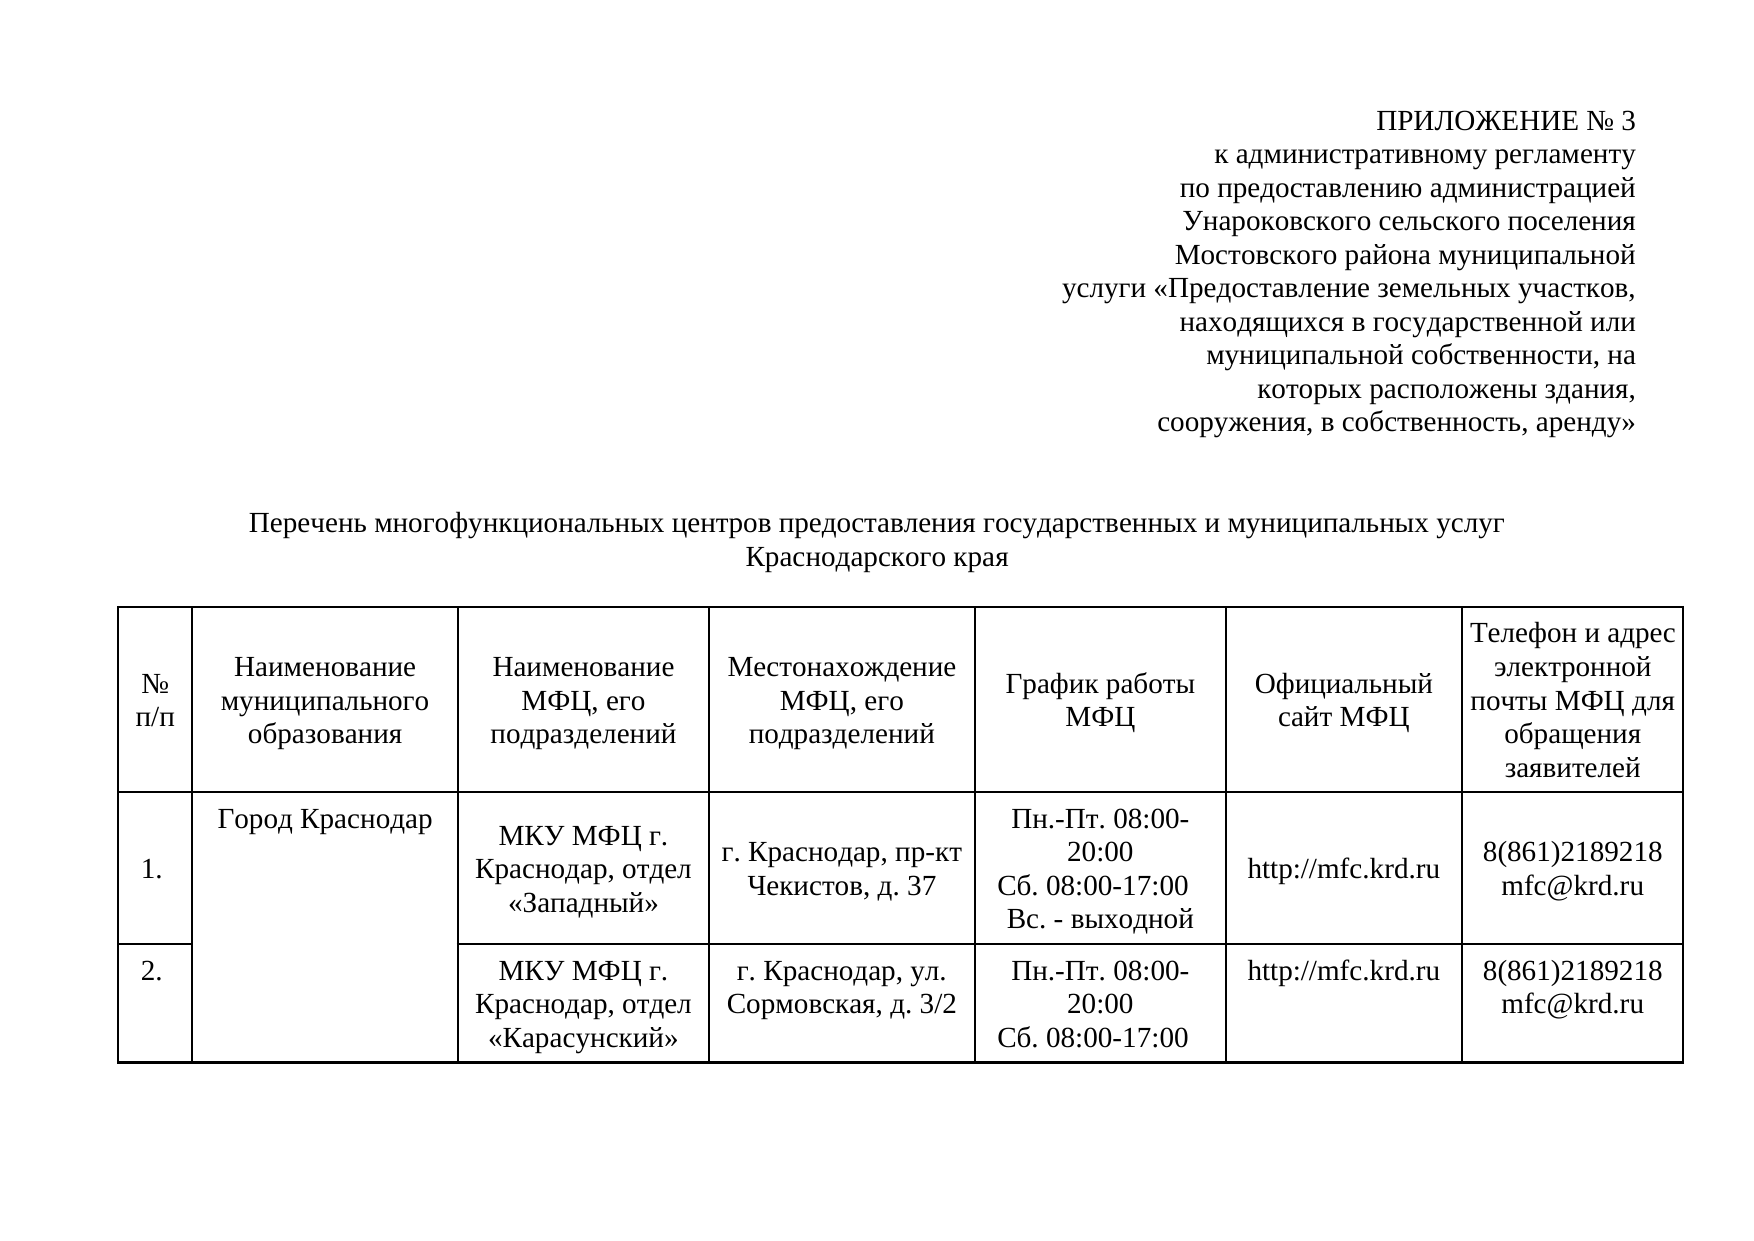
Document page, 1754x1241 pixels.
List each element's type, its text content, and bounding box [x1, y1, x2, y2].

text ПРИЛОЖЕНИЕ № 3 [591, 103, 1636, 136]
table_header Телефон и адрес электронной почты МФЦ для обращения заявителей [1463, 608, 1682, 791]
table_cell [1463, 945, 1682, 1061]
table_cell http://mfc.krd.ru [1227, 945, 1461, 1061]
table_cell Пн.-Пт. 08:00-20:00 Сб. 08:00-17:00 Вс. - выходной [976, 793, 1225, 943]
text Унароковского сельского поселения [118, 203, 1636, 237]
text муниципальной собственности, на [118, 337, 1636, 371]
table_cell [976, 945, 1225, 1061]
text сооружения, в собственность, аренду» [118, 404, 1636, 438]
table_cell 8(861)2189218 mfc@krd.ru [1463, 793, 1682, 943]
table_header Наименование МФЦ, его подразделений [459, 608, 708, 791]
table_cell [710, 945, 974, 1061]
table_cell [459, 945, 708, 1061]
table_header Официальный сайт МФЦ [1227, 608, 1461, 791]
table_header № п/п [119, 608, 191, 791]
text Перечень многофункциональных центров предоставления государственных и муниципальных услуг [118, 505, 1636, 539]
text Мостовского района муниципальной [118, 237, 1636, 270]
table_header Наименование муниципального образования [193, 608, 457, 791]
table_header График работы МФЦ [976, 608, 1225, 791]
table_cell [119, 793, 191, 943]
text к административному регламенту [118, 136, 1636, 170]
table_header Местонахождение МФЦ, его подразделений [710, 608, 974, 791]
text которых расположены здания, [118, 371, 1636, 404]
text услуги «Предоставление земельных участков, [118, 270, 1636, 304]
text Краснодарского края [118, 539, 1636, 572]
table_cell http://mfc.krd.ru [1227, 793, 1461, 943]
table_cell Город Краснодар [193, 793, 457, 1061]
table_cell МКУ МФЦ г. Краснодар, отдел «Западный» [459, 793, 708, 943]
text по предоставлению администрацией [118, 170, 1636, 203]
table_cell г. Краснодар, пр-кт Чекистов, д. 37 [710, 793, 974, 943]
text находящихся в государственной или [118, 304, 1636, 337]
table_cell [119, 945, 191, 1061]
